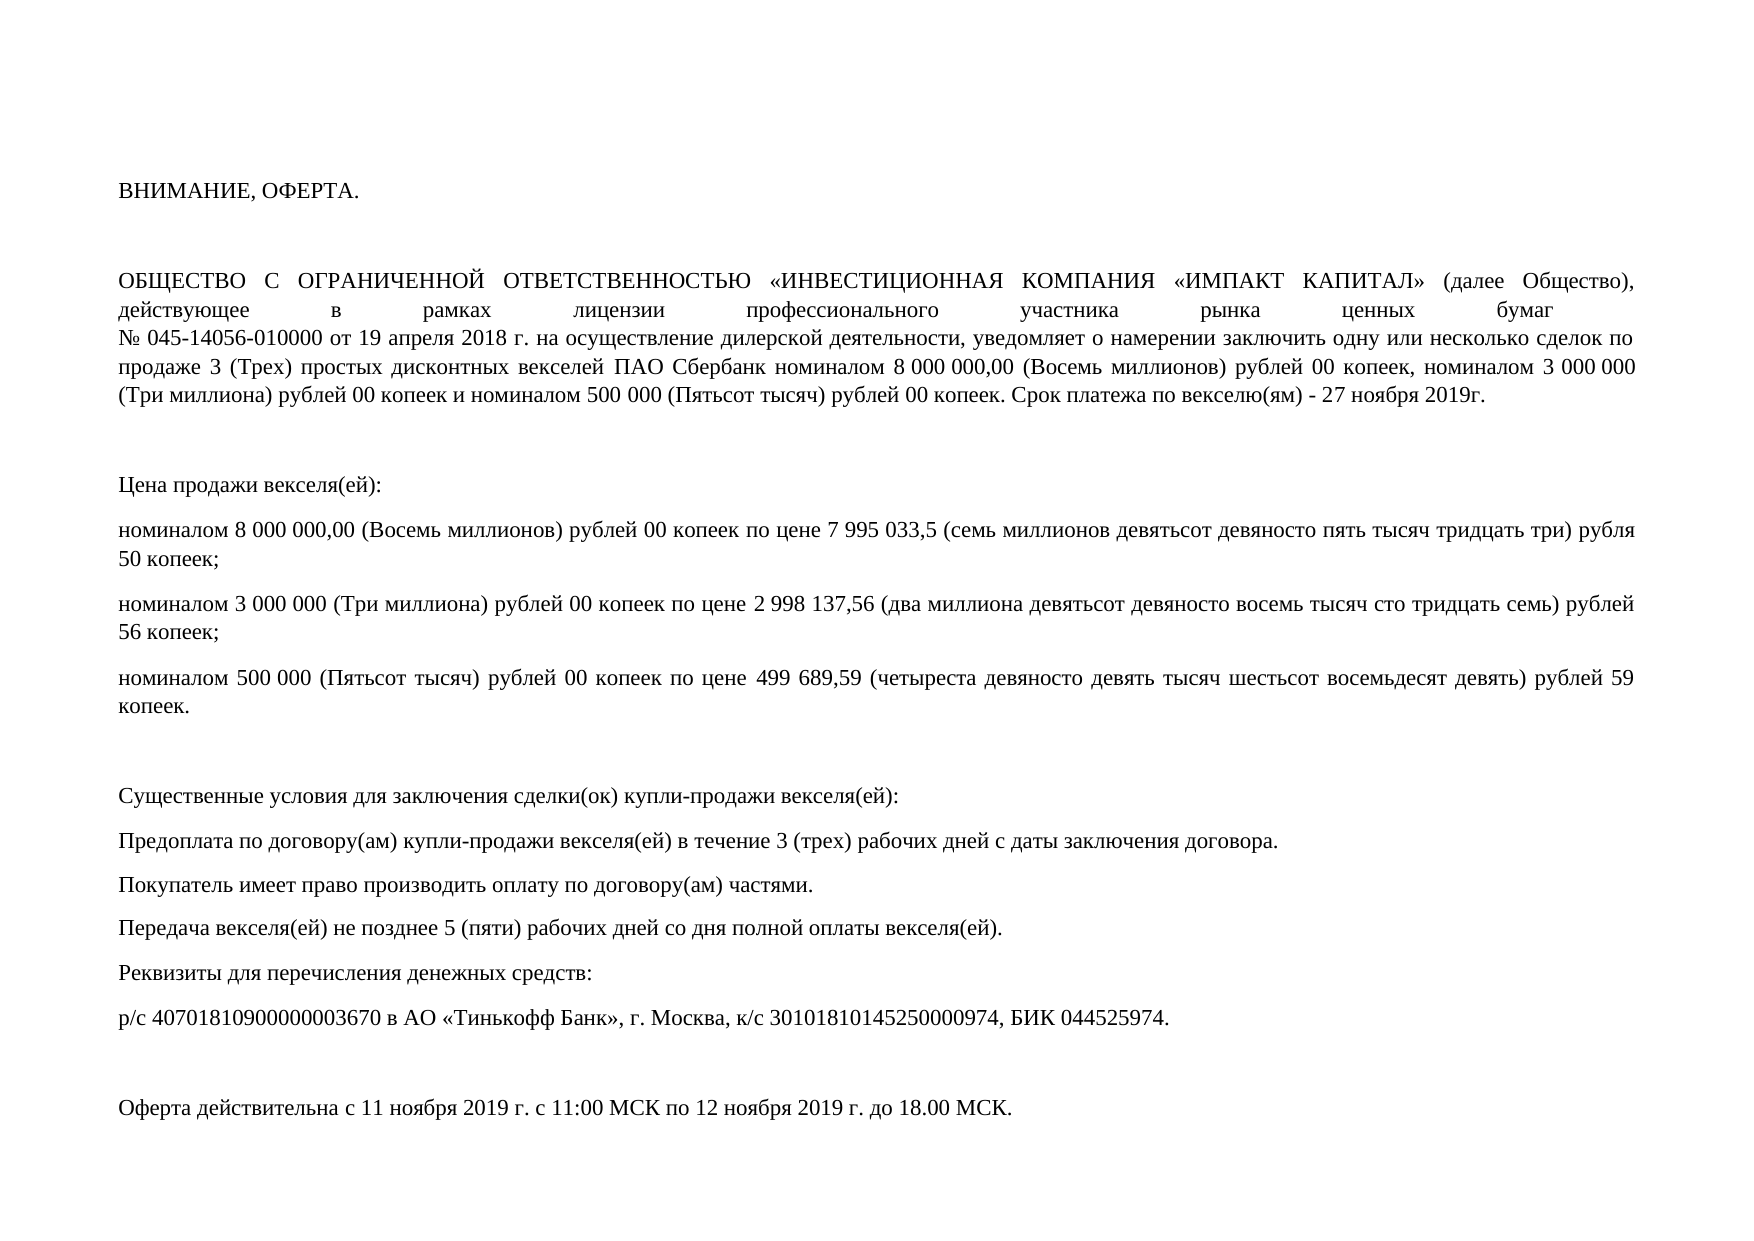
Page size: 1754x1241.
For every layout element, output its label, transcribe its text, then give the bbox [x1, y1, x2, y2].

text номиналом 8 000 000,00 (Восемь миллионов) рублей 00 копеек по цене 7 995 033,5 (семь миллионов девятьсот девяносто пять тысяч тридцать три) рубля 50 копеек; [118, 516, 1636, 571]
text р/с 40701810900000003670 в АО «Тинькофф Банк», г. Москва, к/с 30101810145250000974, БИК 044525974. [118, 1004, 1636, 1031]
text Существенные условия для заключения сделки(ок) купли-продажи векселя(ей): [118, 782, 1636, 808]
text номиналом 500 000 (Пятьсот тысяч) рублей 00 копеек по цене 499 689,59 (четыреста девяносто девять тысяч шестьсот восемьдесят девять) рублей 59 копеек. [118, 663, 1636, 718]
text ОБЩЕСТВО С ОГРАНИЧЕННОЙ ОТВЕТСТВЕННОСТЬЮ «ИНВЕСТИЦИОННАЯ КОМПАНИЯ «ИМПАКТ КАПИТАЛ» (далее Общество), действующее в рамках лицензии профессионального участника рынка ценных бумаг № 045-14056-010000 от 19 апреля 2018 г. на осуществление дилерской деятельности, уведомляет о намерении заключить одну или несколько сделок по продаже 3 (Трех) простых дисконтных векселей ПАО Сбербанк номиналом 8 000 000,00 (Восемь миллионов) рублей 00 копеек, номиналом 3 000 000 (Три миллиона) рублей 00 копеек и номиналом 500 000 (Пятьсот тысяч) рублей 00 копеек. Cрок платежа по векселю(ям) - 27 ноября 2019г. [118, 294, 1636, 407]
text Оферта действительна c 11 ноября 2019 г. с 11:00 МСК по 12 ноября 2019 г. до 18.00 МСК. [118, 1094, 1636, 1121]
text ВНИМАНИЕ, ОФЕРТА. [118, 177, 1636, 203]
text Предоплата по договору(ам) купли-продажи векселя(ей) в течение 3 (трех) рабочих дней с даты заключения договора. [118, 827, 1636, 854]
text Покупатель имеет право производить оплату по договору(ам) частями. [118, 872, 1636, 897]
text Передача векселя(ей) не позднее 5 (пяти) рабочих дней со дня полной оплаты векселя(ей). [118, 914, 1636, 940]
text Реквизиты для перечисления денежных средств: [118, 959, 1636, 986]
text Цена продажи векселя(ей): [118, 471, 1636, 498]
text номиналом 3 000 000 (Три миллиона) рублей 00 копеек по цене 2 998 137,56 (два миллиона девятьсот девяносто восемь тысяч сто тридцать семь) рублей 56 копеек; [118, 590, 1636, 645]
